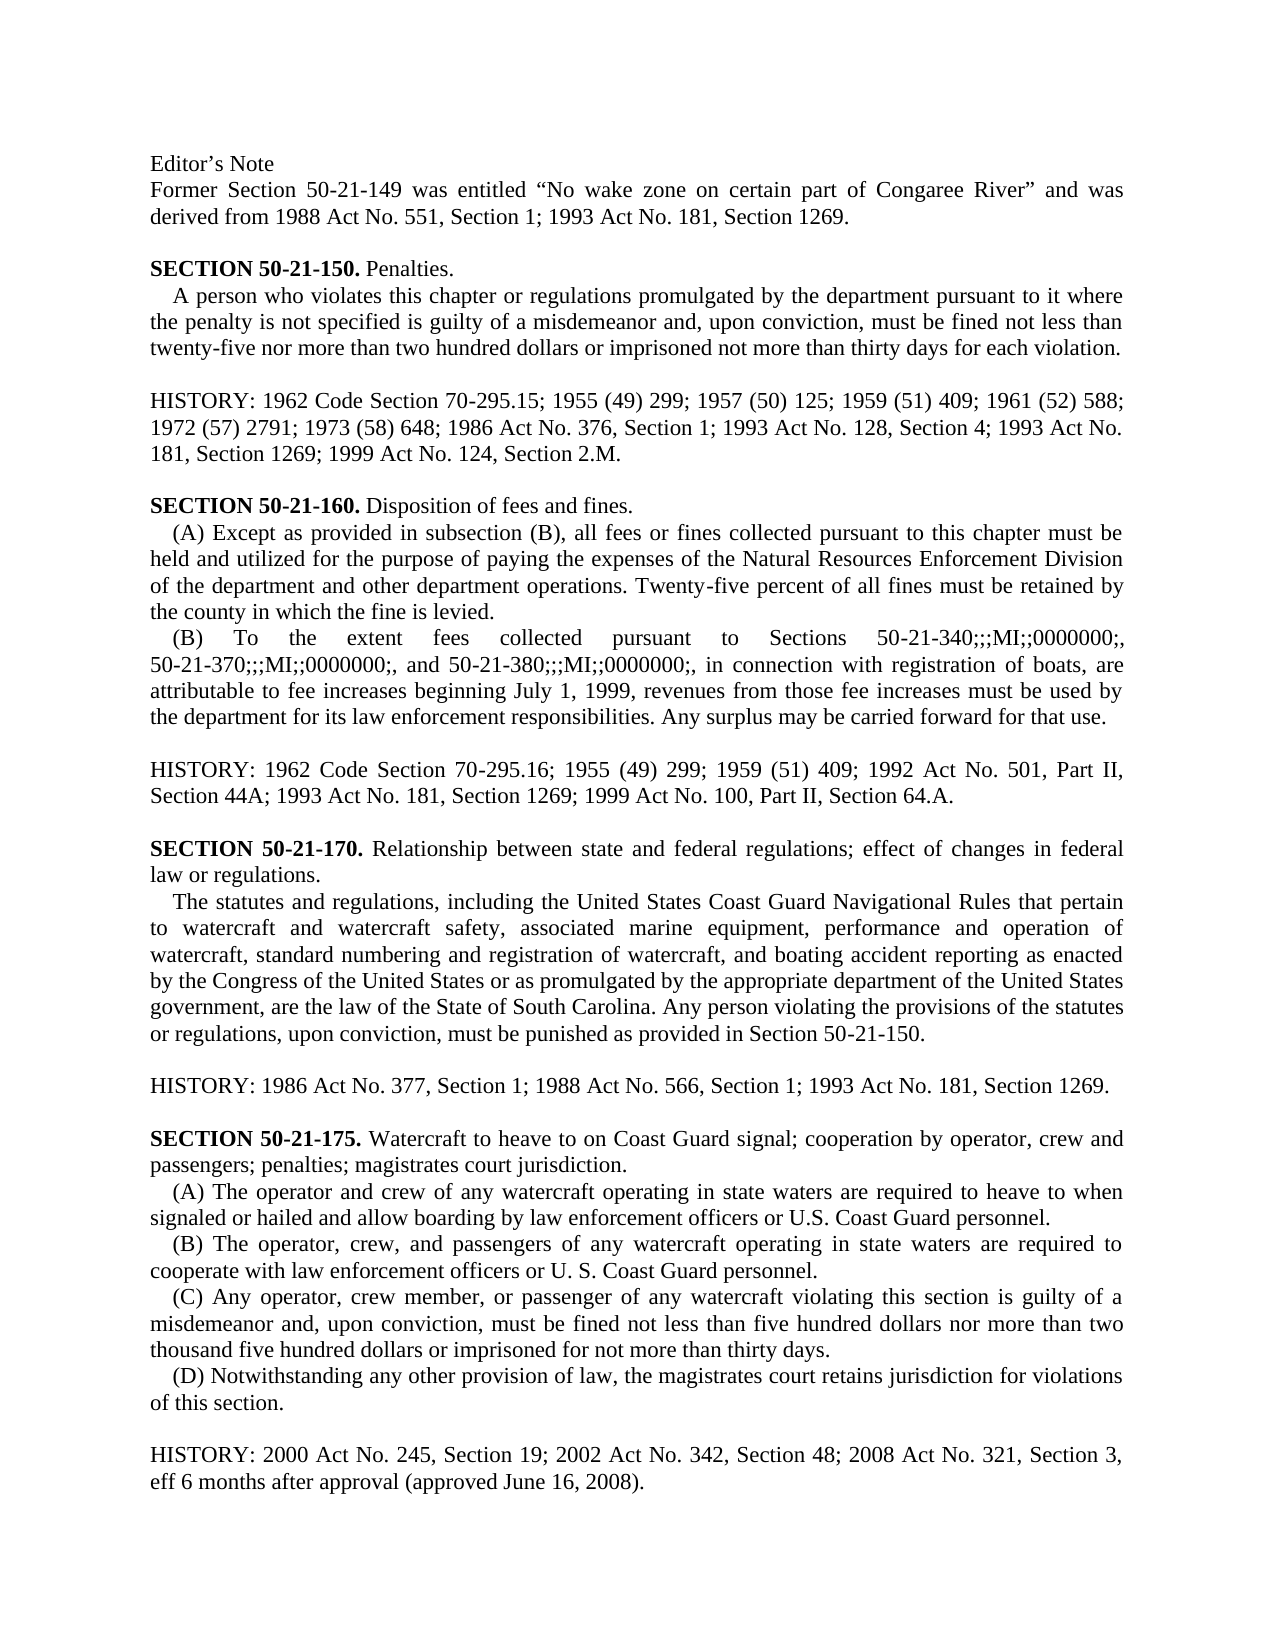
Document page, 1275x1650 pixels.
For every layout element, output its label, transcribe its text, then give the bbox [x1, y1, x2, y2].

text (A) Except as provided in subsection (B), all fees or fines collected pursuant to this chapter must be held and utilized for the purpose of paying the expenses of the Natural Resources Enforcement Division of the department and other department operations. Twenty-five percent of all fines must be retained by the county in which the fine is levied. [150, 519, 1125, 624]
text SECTION 50-21-150. Penalties. [150, 255, 1125, 282]
text HISTORY: 1986 Act No. 377, Section 1; 1988 Act No. 566, Section 1; 1993 Act No. 181, Section 1269. [150, 1072, 1125, 1099]
text (C) Any operator, crew member, or passenger of any watercraft violating this section is guilty of a misdemeanor and, upon conviction, must be fined not less than five hundred dollars nor more than two thousand five hundred dollars or imprisoned for not more than thirty days. [150, 1283, 1125, 1362]
text SECTION 50-21-175. Watercraft to heave to on Coast Guard signal; cooperation by operator, crew and passengers; penalties; magistrates court jurisdiction. [150, 1125, 1125, 1178]
text SECTION 50-21-160. Disposition of fees and fines. [150, 493, 1125, 519]
text (B) The operator, crew, and passengers of any watercraft operating in state waters are required to cooperate with law enforcement officers or U. S. Coast Guard personnel. [150, 1231, 1125, 1283]
text SECTION 50-21-170. Relationship between state and federal regulations; effect of changes in federal law or regulations. [150, 835, 1125, 888]
text A person who violates this chapter or regulations promulgated by the department pursuant to it where the penalty is not specified is guilty of a misdemeanor and, upon conviction, must be fined not less than twenty-five nor more than two hundred dollars or imprisoned not more than thirty days for each violation. [150, 282, 1125, 361]
text (A) The operator and crew of any watercraft operating in state waters are required to heave to when signaled or hailed and allow boarding by law enforcement officers or U.S. Coast Guard personnel. [150, 1178, 1125, 1231]
text (D) Notwithstanding any other provision of law, the magistrates court retains jurisdiction for violations of this section. [150, 1362, 1125, 1415]
text The statutes and regulations, including the United States Coast Guard Navigational Rules that pertain to watercraft and watercraft safety, associated marine equipment, performance and operation of watercraft, standard numbering and registration of watercraft, and boating accident reporting as enacted by the Congress of the United States or as promulgated by the appropriate department of the United States government, are the law of the State of South Carolina. Any person violating the provisions of the statutes or regulations, upon conviction, must be punished as provided in Section 50-21-150. [150, 888, 1125, 1046]
text (B) To the extent fees collected pursuant to Sections 50-21-340;;;MI;;0000000;, 50-21-370;;;MI;;0000000;, and 50-21-380;;;MI;;0000000;, in connection with registration of boats, are attributable to fee increases beginning July 1, 1999, revenues from those fee increases must be used by the department for its law enforcement responsibilities. Any surplus may be carried forward for that use. [150, 624, 1125, 730]
text HISTORY: 1962 Code Section 70-295.15; 1955 (49) 299; 1957 (50) 125; 1959 (51) 409; 1961 (52) 588; 1972 (57) 2791; 1973 (58) 648; 1986 Act No. 376, Section 1; 1993 Act No. 128, Section 4; 1993 Act No. 181, Section 1269; 1999 Act No. 124, Section 2.M. [150, 387, 1125, 466]
text Former Section 50-21-149 was entitled “No wake zone on certain part of Congaree River” and was derived from 1988 Act No. 551, Section 1; 1993 Act No. 181, Section 1269. [150, 176, 1125, 229]
text HISTORY: 2000 Act No. 245, Section 19; 2002 Act No. 342, Section 48; 2008 Act No. 321, Section 3, eff 6 months after approval (approved June 16, 2008). [150, 1441, 1125, 1494]
text Editor’s Note [150, 150, 1125, 176]
text HISTORY: 1962 Code Section 70-295.16; 1955 (49) 299; 1959 (51) 409; 1992 Act No. 501, Part II, Section 44A; 1993 Act No. 181, Section 1269; 1999 Act No. 100, Part II, Section 64.A. [150, 756, 1125, 809]
